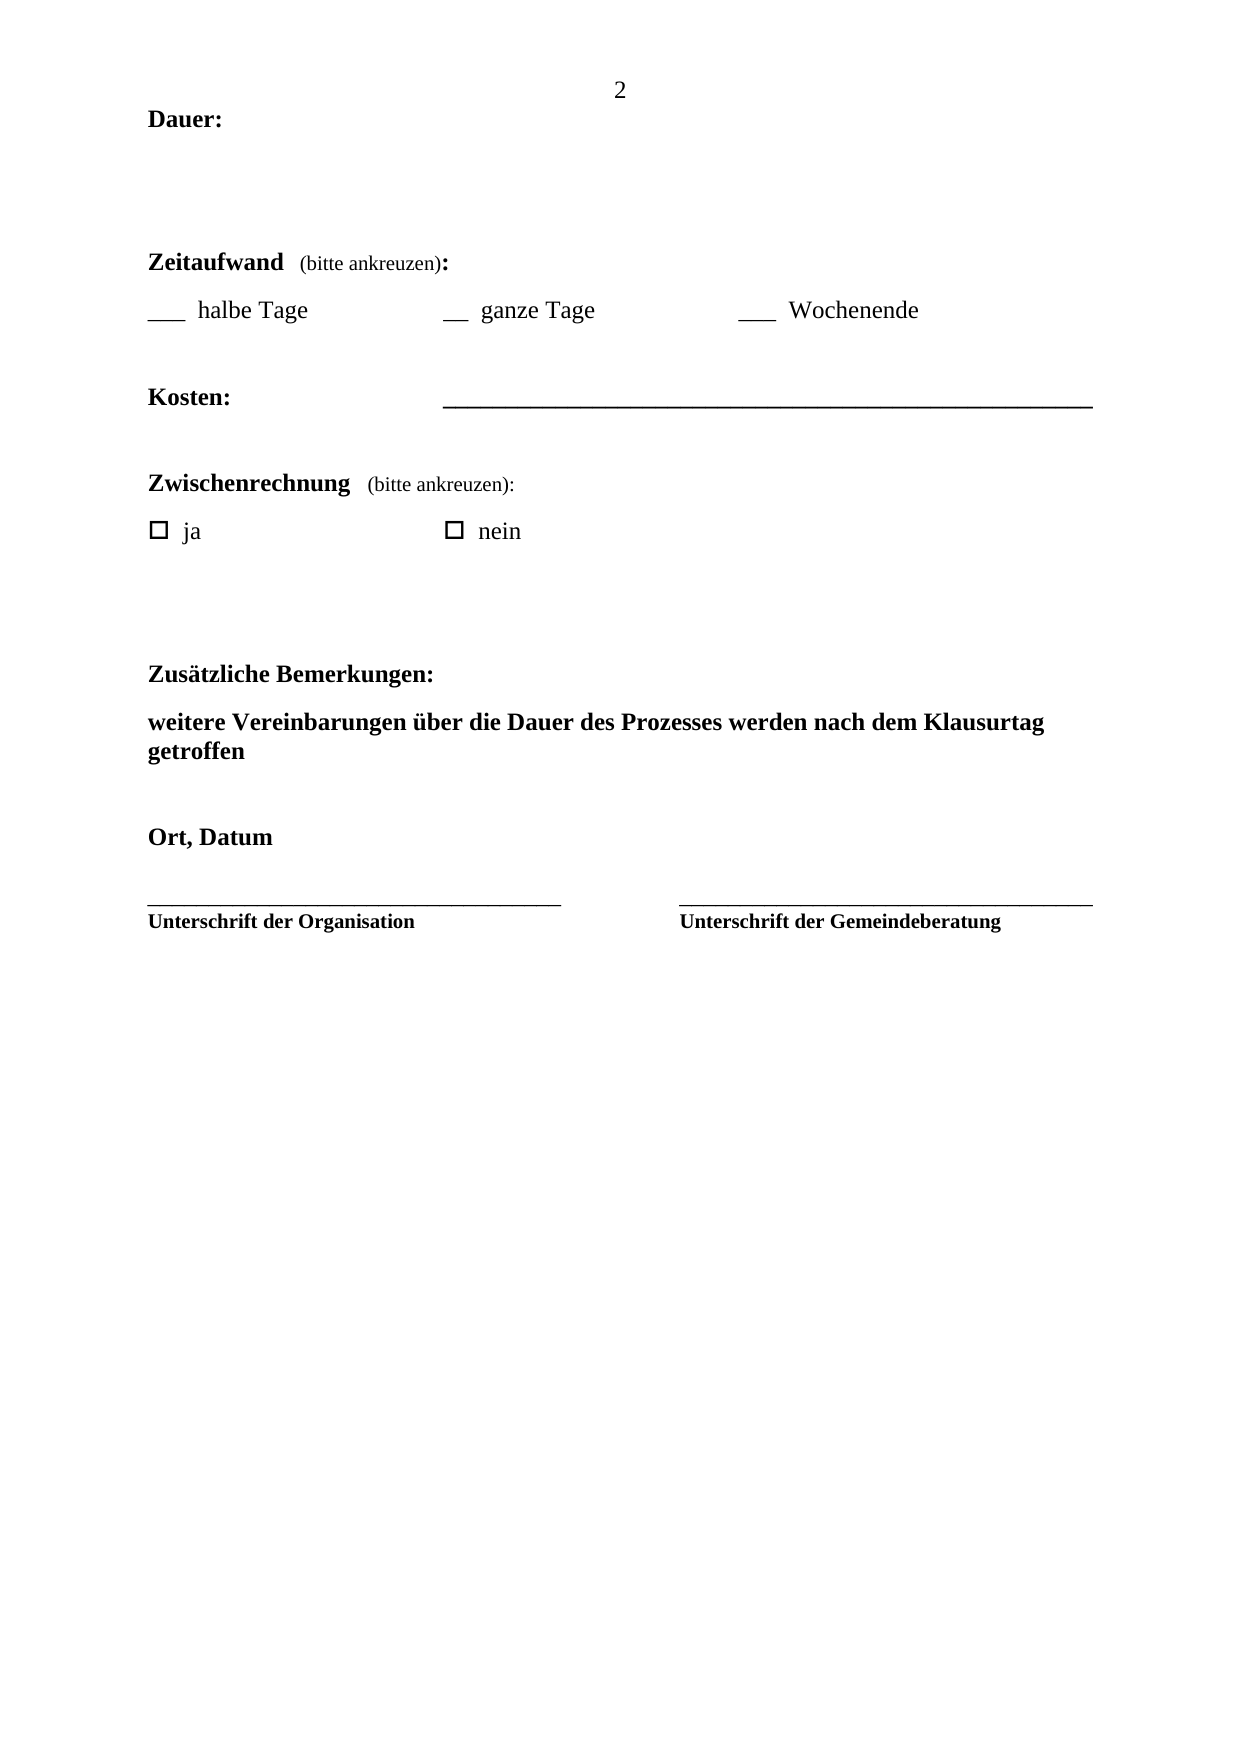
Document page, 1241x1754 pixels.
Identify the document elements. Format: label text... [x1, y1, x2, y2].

text Zusätzliche Bemerkungen: [148, 659, 1092, 688]
text Unterschrift der Organisation Unterschrift der [148, 909, 1092, 933]
text weitere Vereinbarungen über die Dauer des Prozesses werden nach dem Klausurtag getroffen [148, 707, 1092, 765]
text ___ halbe Tage __ ganze Tage ___ Wochenende [148, 295, 1092, 324]
text Dauer: [148, 104, 1092, 132]
text ja nein [148, 516, 1092, 544]
text Zwischenrechnung (bitte ankreuzen): [148, 468, 1092, 497]
text Kosten: [148, 382, 1092, 410]
text Zeitaufwand (bitte ankreuzen): [148, 247, 1092, 276]
text Ort, Datum [148, 822, 1092, 851]
